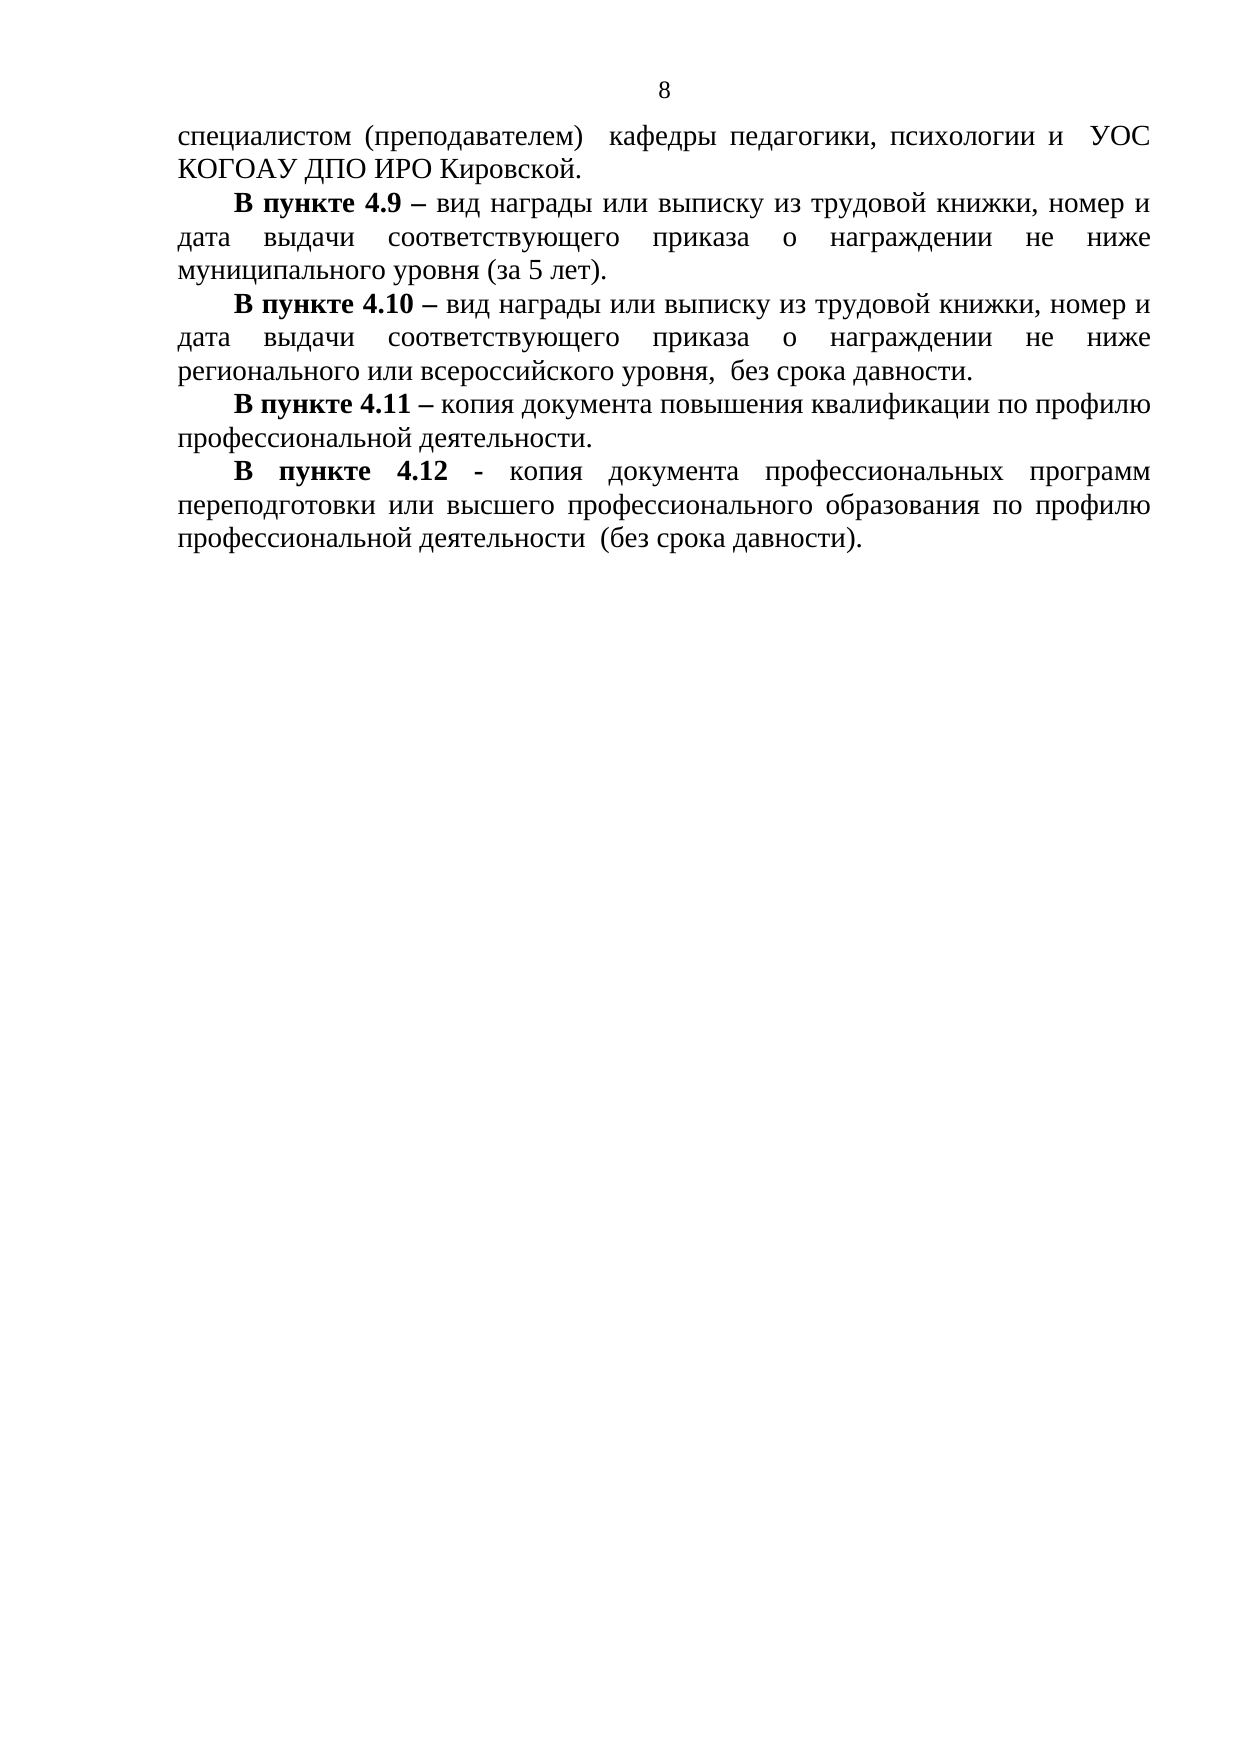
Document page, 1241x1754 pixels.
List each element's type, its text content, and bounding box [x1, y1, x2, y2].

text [177, 118, 1152, 185]
text В пункте 4.11 – копия документа повышения квалификации по профилю профессиональной деятельности. [177, 386, 1152, 453]
text В пункте 4.12 - копия документа профессиональных программ переподготовки или высшего профессионального образования по профилю профессиональной деятельности (без срока давности). [177, 453, 1152, 554]
text В пункте 4.10 – вид награды или выписку из трудовой книжки, номер и дата выдачи соответствующего приказа о награждении не ниже регионального или всероссийского уровня, без срока давности. [177, 286, 1152, 386]
text В пункте 4.9 – вид награды или выписку из трудовой книжки, номер и дата выдачи соответствующего приказа о награждении не ниже муниципального уровня (за 5 лет). [177, 185, 1152, 286]
